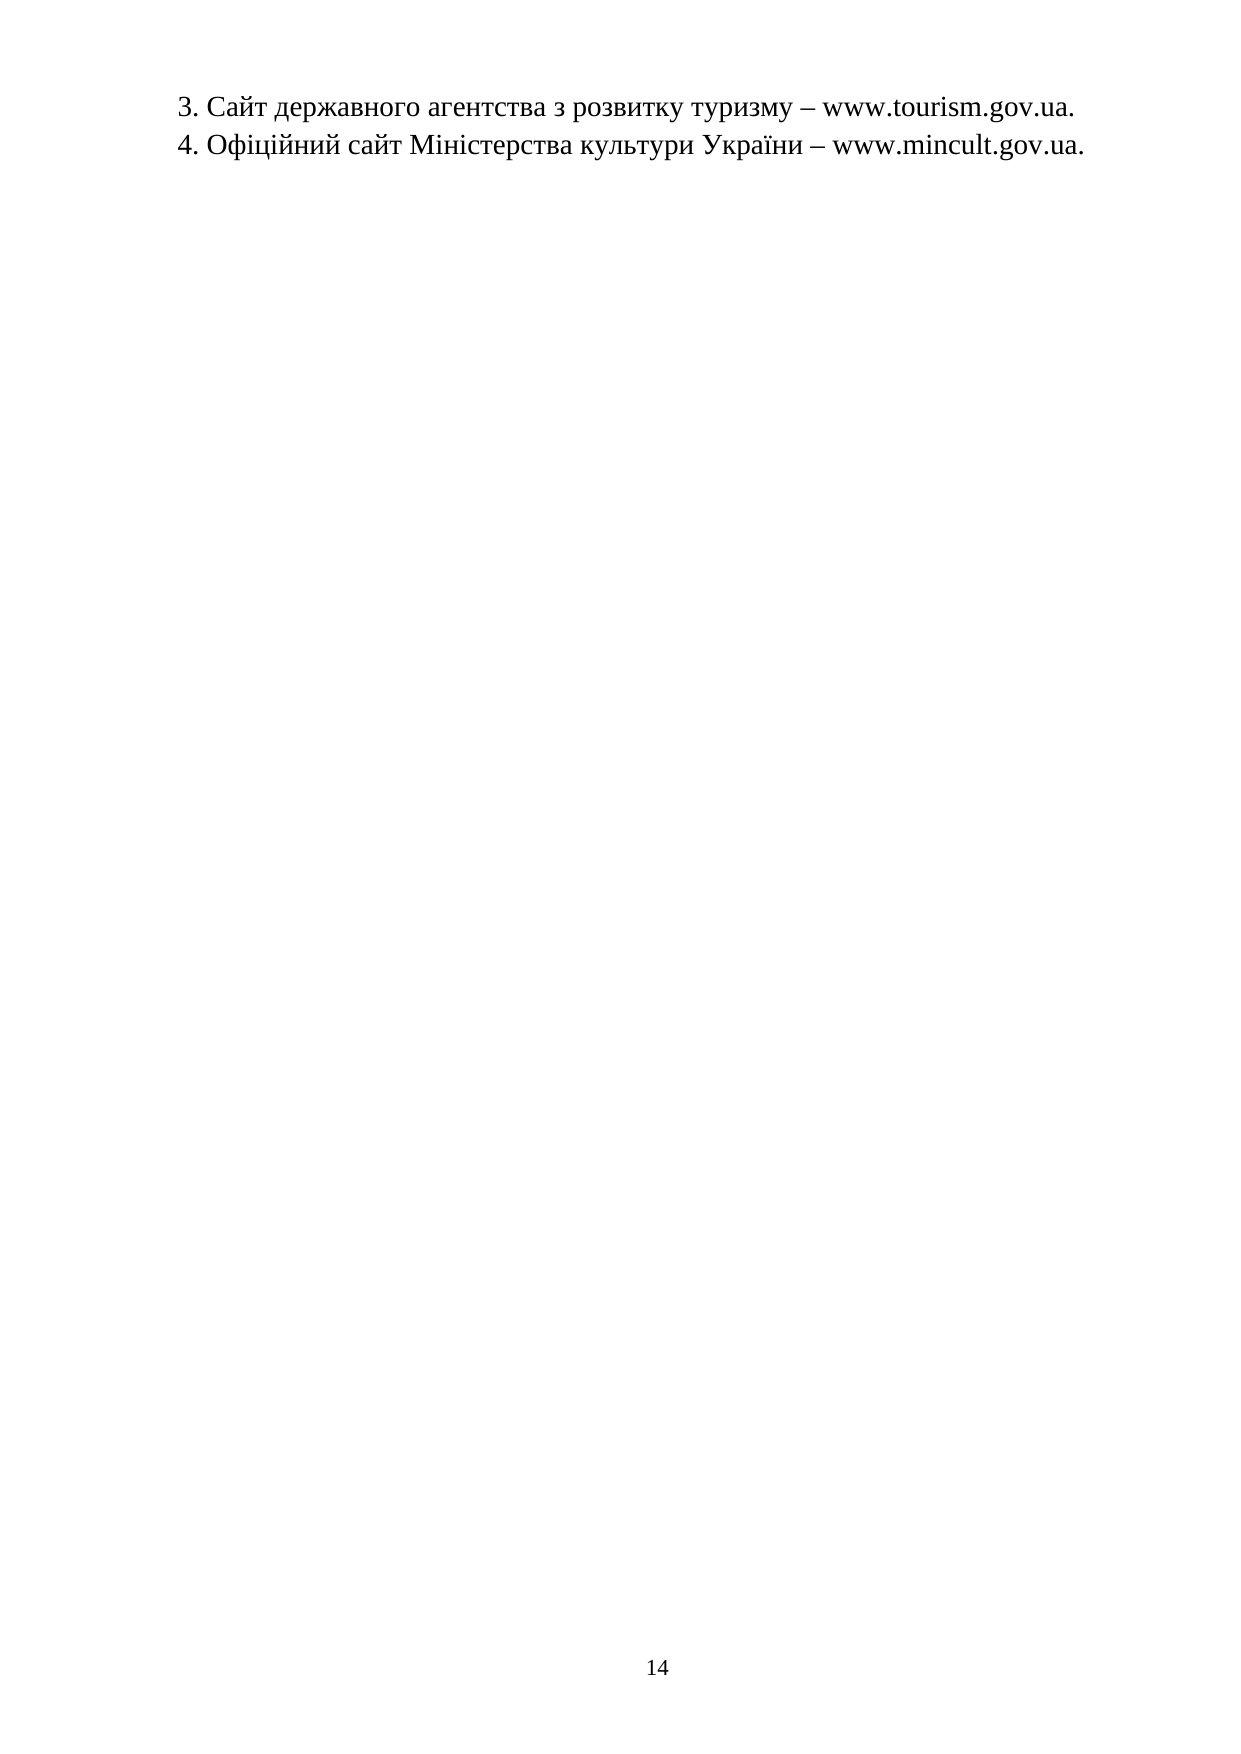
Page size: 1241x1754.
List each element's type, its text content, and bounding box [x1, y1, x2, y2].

text 4. Офіційний сайт Міністерства культури України – www.mincult.gov.ua. [103, 127, 1152, 161]
text 3. Сайт державного агентства з розвитку туризму – www.tourism.gov.ua. [103, 89, 1152, 122]
